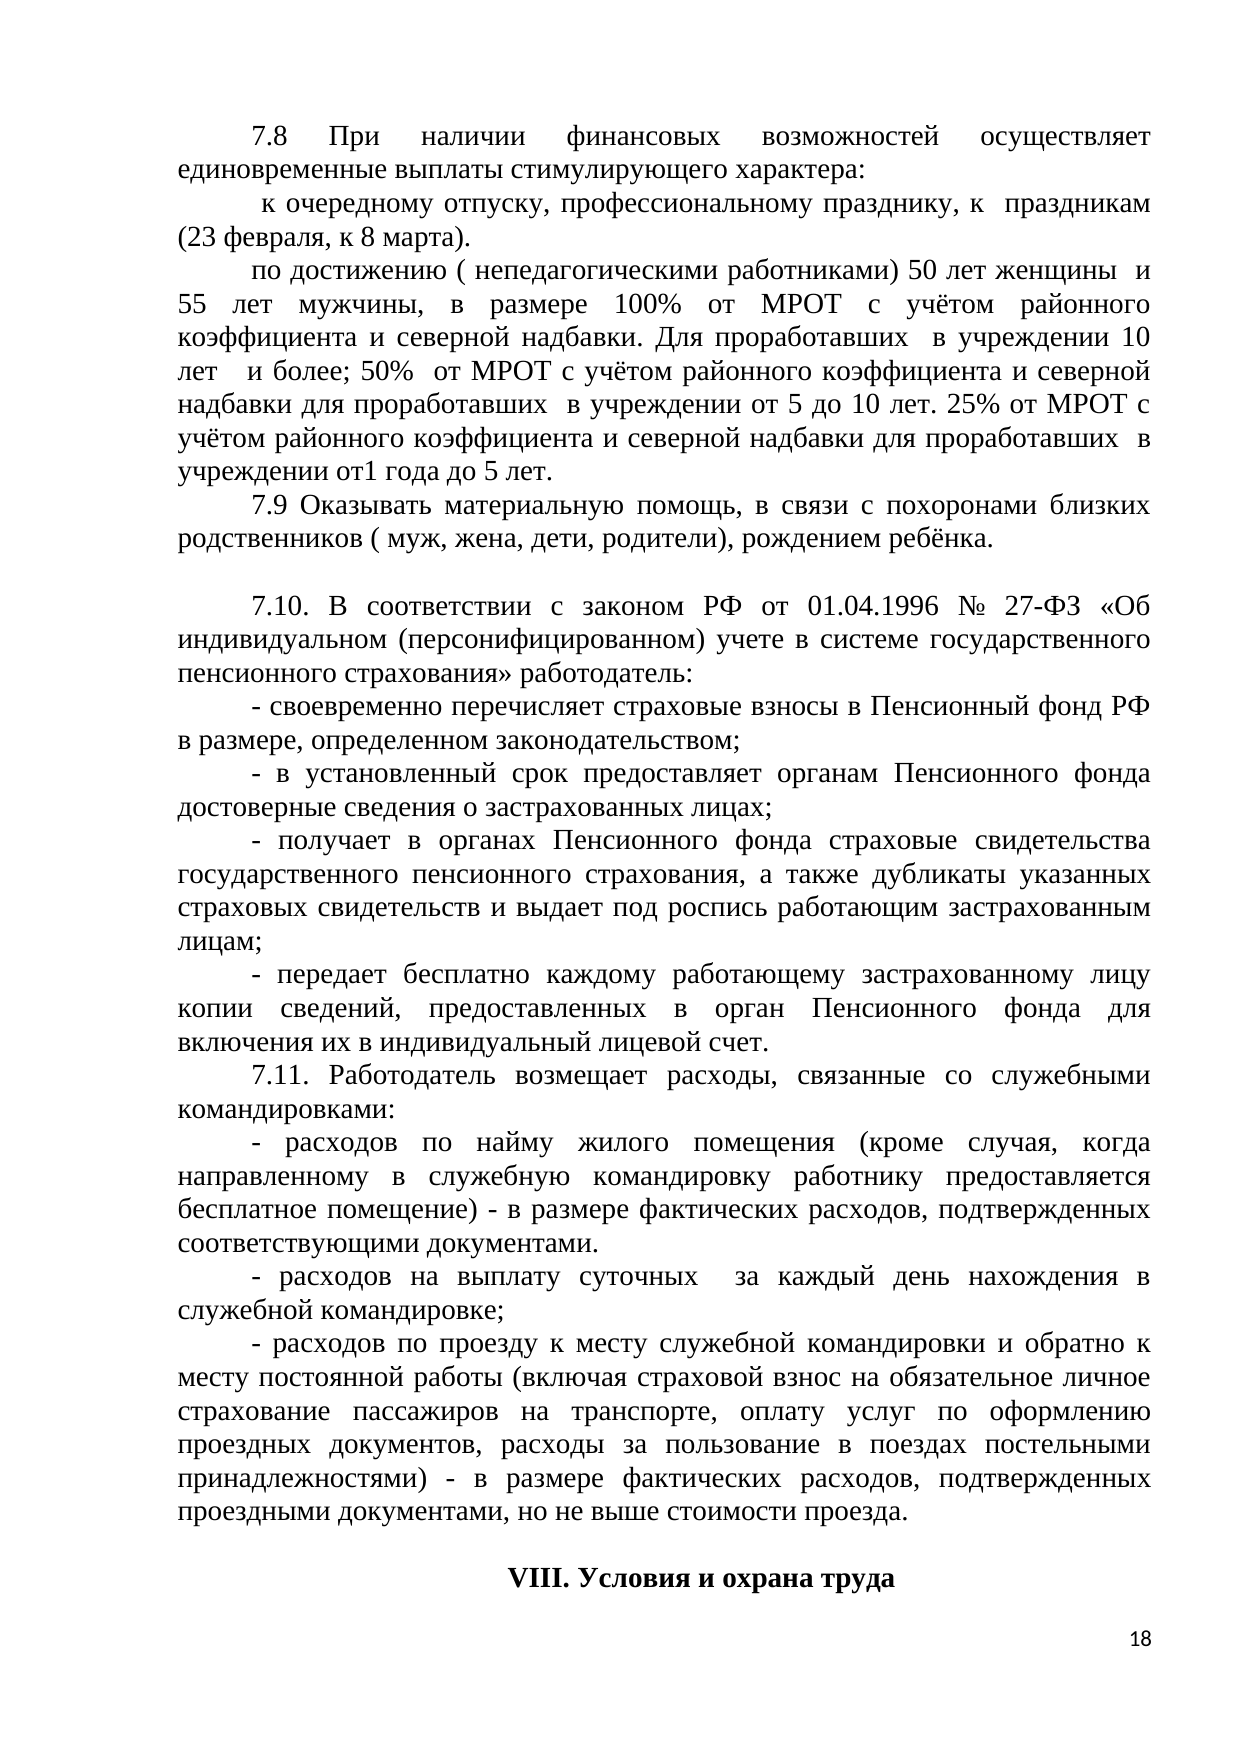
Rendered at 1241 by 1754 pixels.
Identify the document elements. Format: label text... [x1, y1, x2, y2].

text - своевременно перечисляет страховые взносы в Пенсионный фонд РФ в размере, определенном законодательством; [177, 688, 1152, 755]
text - расходов на выплату суточных за каждый день нахождения в служебной командировке; [177, 1258, 1152, 1326]
text 7.10. В соответствии с законом РФ от 01.04.1996 № 27-ФЗ «Об индивидуальном (персонифицированном) учете в системе государственного пенсионного страхования» работодатель: [177, 588, 1152, 688]
text к очередному отпуску, профессиональному празднику, к праздникам (23 февраля, к 8 марта). [177, 185, 1152, 252]
text VIII. Условия и охрана труда [177, 1560, 1152, 1594]
text 7.9 Оказывать материальную помощь, в связи с похоронами близких родственников ( муж, жена, дети, родители), рождением ребёнка. [177, 487, 1152, 554]
text - получает в органах Пенсионного фонда страховые свидетельства государственного пенсионного страхования, а также дубликаты указанных страховых свидетельств и выдает под роспись работающим застрахованным лицам; [177, 822, 1152, 957]
text по достижению ( непедагогическими работниками) 50 лет женщины и 55 лет мужчины, в размере 100% от МРОТ с учётом районного коэффициента и северной надбавки. Для проработавших в учреждении 10 лет и более; 50% от МРОТ с учётом районного коэффициента и северной надбавки для проработавших в учреждении от 5 до 10 лет. 25% от МРОТ с учётом районного коэффициента и северной надбавки для проработавших в учреждении от1 года до 5 лет. [177, 252, 1152, 487]
text - передает бесплатно каждому работающему застрахованному лицу копии сведений, предоставленных в орган Пенсионного фонда для включения их в индивидуальный лицевой счет. [177, 957, 1152, 1057]
text 7.11. Работодатель возмещает расходы, связанные со служебными командировками: [177, 1057, 1152, 1124]
text - расходов по проезду к месту служебной командировки и обратно к месту постоянной работы (включая страховой взнос на обязательное личное страхование пассажиров на транспорте, оплату услуг по оформлению проездных документов, расходы за пользование в поездах постельными принадлежностями) - в размере фактических расходов, подтвержденных проездными документами, но не выше стоимости проезда. [177, 1326, 1152, 1527]
text 7.8 При наличии финансовых возможностей осуществляет единовременные выплаты стимулирующего характера: [177, 118, 1152, 185]
text - в установленный срок предоставляет органам Пенсионного фонда достоверные сведения о застрахованных лицах; [177, 755, 1152, 822]
text - расходов по найму жилого помещения (кроме случая, когда направленному в служебную командировку работнику предоставляется бесплатное помещение) - в размере фактических расходов, подтвержденных соответствующими документами. [177, 1124, 1152, 1258]
